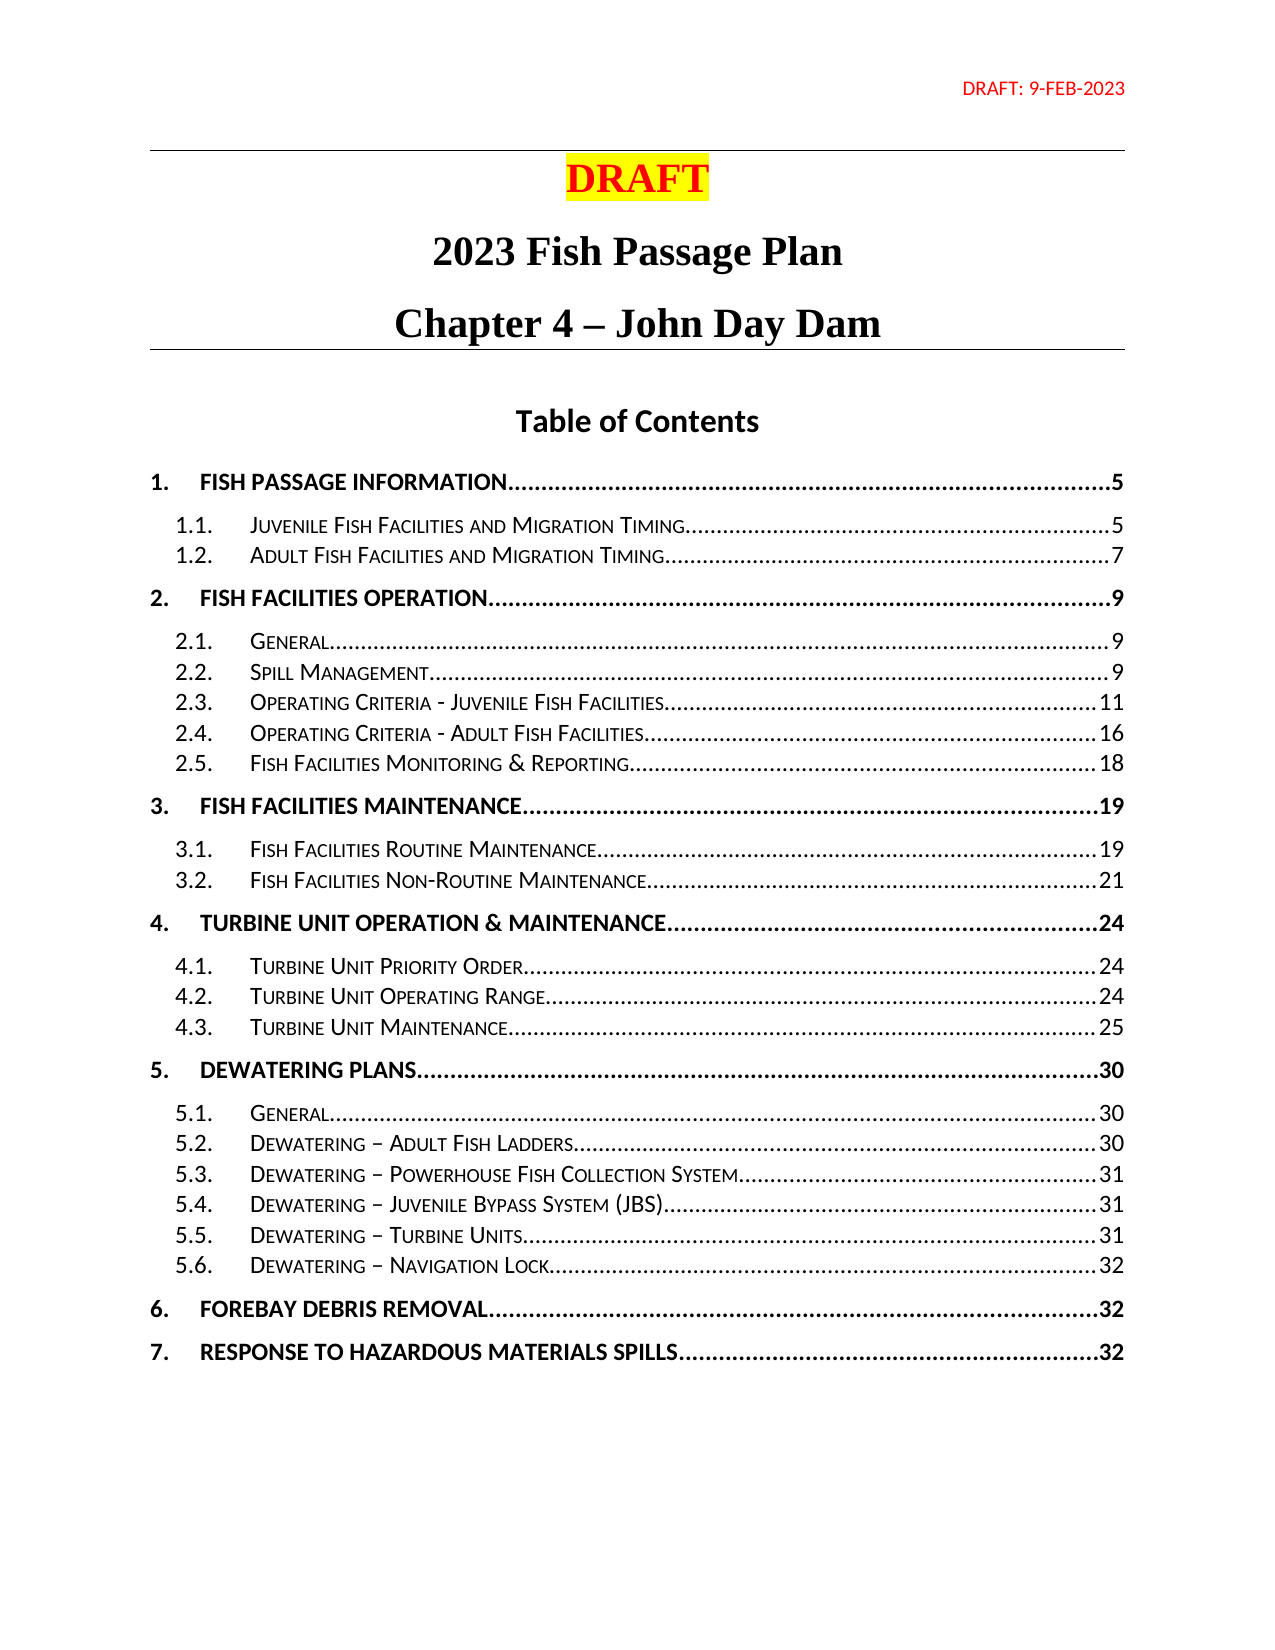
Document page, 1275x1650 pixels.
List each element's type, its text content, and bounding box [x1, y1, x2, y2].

text 3. Fish Facilities Maintenance 19 [150, 790, 1125, 821]
text 2.3. Operating Criteria - Juvenile Fish Facilities 11 [175, 686, 1125, 717]
text 7. Response to Hazardous Materials Spills 32 [150, 1336, 1125, 1366]
text 1. FISH PASSAGE INFORMATION 5 [150, 466, 1125, 496]
text 4.2. Turbine Unit Operating Range 24 [175, 981, 1125, 1011]
text 4.1. Turbine Unit Priority Order 24 [175, 950, 1125, 981]
text 2.5. Fish Facilities Monitoring & Reporting 18 [175, 747, 1125, 778]
text 4.3. Turbine Unit Maintenance 25 [175, 1011, 1125, 1042]
text 5.4. Dewatering – Juvenile Bypass System (JBS) 31 [175, 1189, 1125, 1219]
text 5.2. Dewatering – Adult Fish Ladders 30 [175, 1128, 1125, 1158]
text 5. Dewatering Plans 30 [150, 1054, 1125, 1084]
text 5.6. Dewatering – Navigation Lock 32 [175, 1250, 1125, 1280]
text 5.5. Dewatering – Turbine Units 31 [175, 1219, 1125, 1250]
text Chapter 4 – John Day Dam [150, 299, 1125, 349]
text 2.1. General 9 [175, 625, 1125, 656]
text 5.3. Dewatering – Powerhouse Fish Collection System 31 [175, 1158, 1125, 1189]
text DRAFT [150, 151, 1125, 201]
text 2. fish facilities Operation 9 [150, 582, 1125, 613]
text Table of Contents [150, 400, 1125, 441]
text 6. Forebay Debris Removal 32 [150, 1293, 1125, 1323]
text 3.2. Fish Facilities Non-Routine Maintenance 21 [175, 864, 1125, 894]
text 2.2. Spill Management 9 [175, 656, 1125, 686]
text 2023 Fish Passage Plan [150, 223, 1125, 274]
text 3.1. Fish Facilities Routine Maintenance 19 [175, 833, 1125, 864]
text 1.2. Adult Fish Facilities and Migration Timing. 7 [175, 539, 1125, 570]
text 5.1. General 30 [175, 1097, 1125, 1128]
text 1.1. Juvenile Fish Facilities and Migration Timing 5 [175, 509, 1125, 539]
text 2.4. Operating Criteria - Adult Fish Facilities 16 [175, 717, 1125, 747]
text 4. TURBINE UNIT OPERATION & MAINTENANCE 24 [150, 907, 1125, 937]
